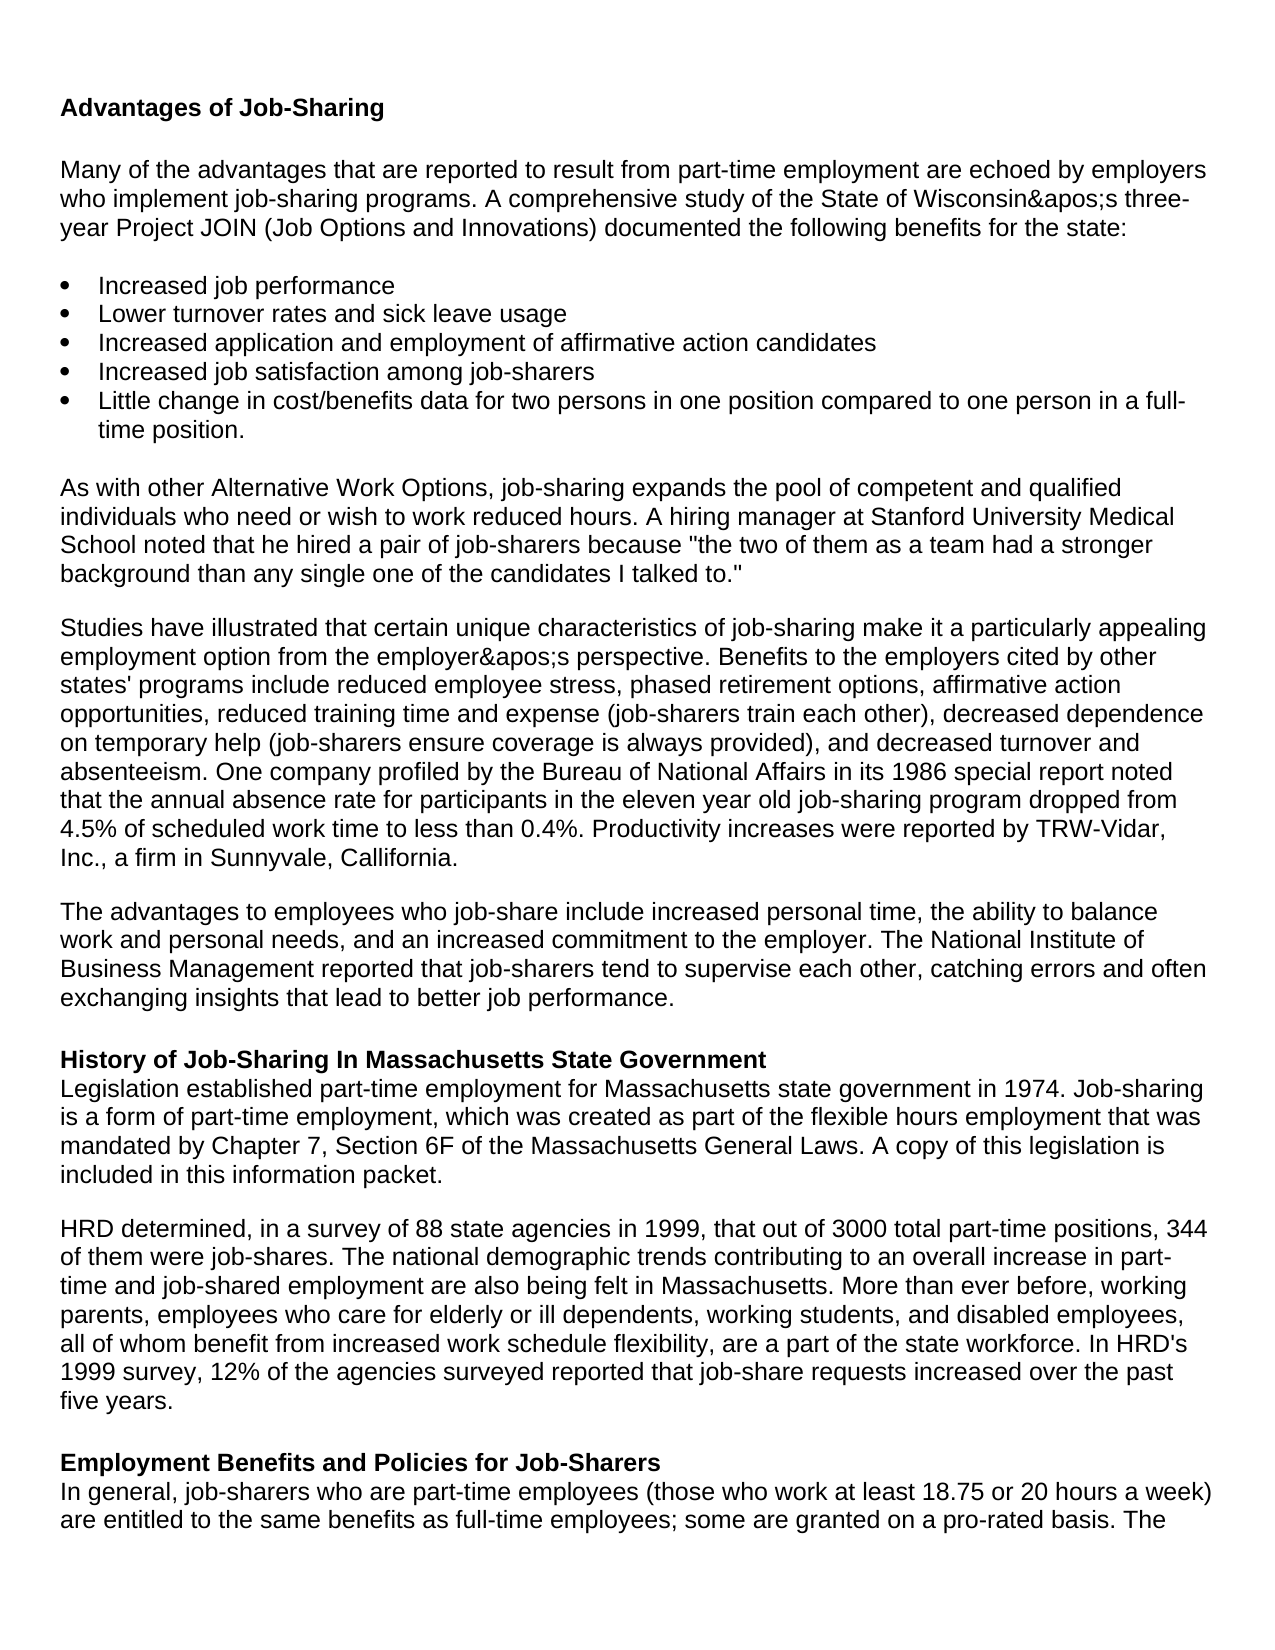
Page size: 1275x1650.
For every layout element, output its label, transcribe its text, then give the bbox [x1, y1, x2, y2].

text Legislation established part-time employment for Massachusetts state government in 1974. Job-sharing is a form of part-time employment, which was created as part of the flexible hours employment that was mandated by Chapter 7, Section 6F of the Massachusetts General Laws. A copy of this legislation is included in this information packet. [60, 1073, 1215, 1188]
text The advantages to employees who job-share include increased personal time, the ability to balance work and personal needs, and an increased commitment to the employer. The National Institute of Business Management reported that job-sharers tend to supervise each other, catching errors and often exchanging insights that lead to better job performance. [60, 897, 1215, 1012]
text Many of the advantages that are reported to result from part-time employment are echoed by employers who implement job-sharing programs. A comprehensive study of the State of Wisconsin&apos;s three-year Project JOIN (Job Options and Innovations) documented the following benefits for the state: [60, 155, 1215, 241]
text Employment Benefits and Policies for Job-Sharers [60, 1448, 1215, 1477]
text Studies have illustrated that certain unique characteristics of job-sharing make it a particularly appealing employment option from the employer&apos;s perspective. Benefits to the employers cited by other states' programs include reduced employee stress, phased retirement options, affirmative action opportunities, reduced training time and expense (job-sharers train each other), decreased dependence on temporary help (job-sharers ensure coverage is always provided), and decreased turnover and absenteeism. One company profiled by the Bureau of National Affairs in its 1986 special report noted that the annual absence rate for participants in the eleven year old job-sharing program dropped from 4.5% of scheduled work time to less than 0.4%. Productivity increases were reported by TRW-Vidar, Inc., a firm in Sunnyvale, Callifornia. [60, 613, 1215, 872]
list Little change in cost/benefits data for two persons in one position compared to one person in a full-time position. [60, 386, 1215, 444]
text History of Job-Sharing In Massachusetts State Government [60, 1045, 1215, 1073]
list Increased job satisfaction among job-sharers [60, 357, 1215, 386]
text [60, 1477, 1215, 1534]
list Increased application and employment of affirmative action candidates [60, 328, 1215, 357]
text HRD determined, in a survey of 88 state agencies in 1999, that out of 3000 total part-time positions, 344 of them were job-shares. The national demographic trends contributing to an overall increase in part-time and job-shared employment are also being felt in Massachusetts. More than ever before, working parents, employees who care for elderly or ill dependents, working students, and disabled employees, all of whom benefit from increased work schedule flexibility, are a part of the state workforce. In HRD's 1999 survey, 12% of the agencies surveyed reported that job-share requests increased over the past five years. [60, 1213, 1215, 1415]
text As with other Alternative Work Options, job-sharing expands the pool of competent and qualified individuals who need or wish to work reduced hours. A hiring manager at Stanford University Medical School noted that he hired a pair of job-sharers because "the two of them as a team had a stronger background than any single one of the candidates I talked to." [60, 473, 1215, 588]
list Lower turnover rates and sick leave usage [60, 299, 1215, 328]
text Advantages of Job-Sharing [60, 93, 1215, 122]
list Increased job performance [60, 271, 1215, 299]
